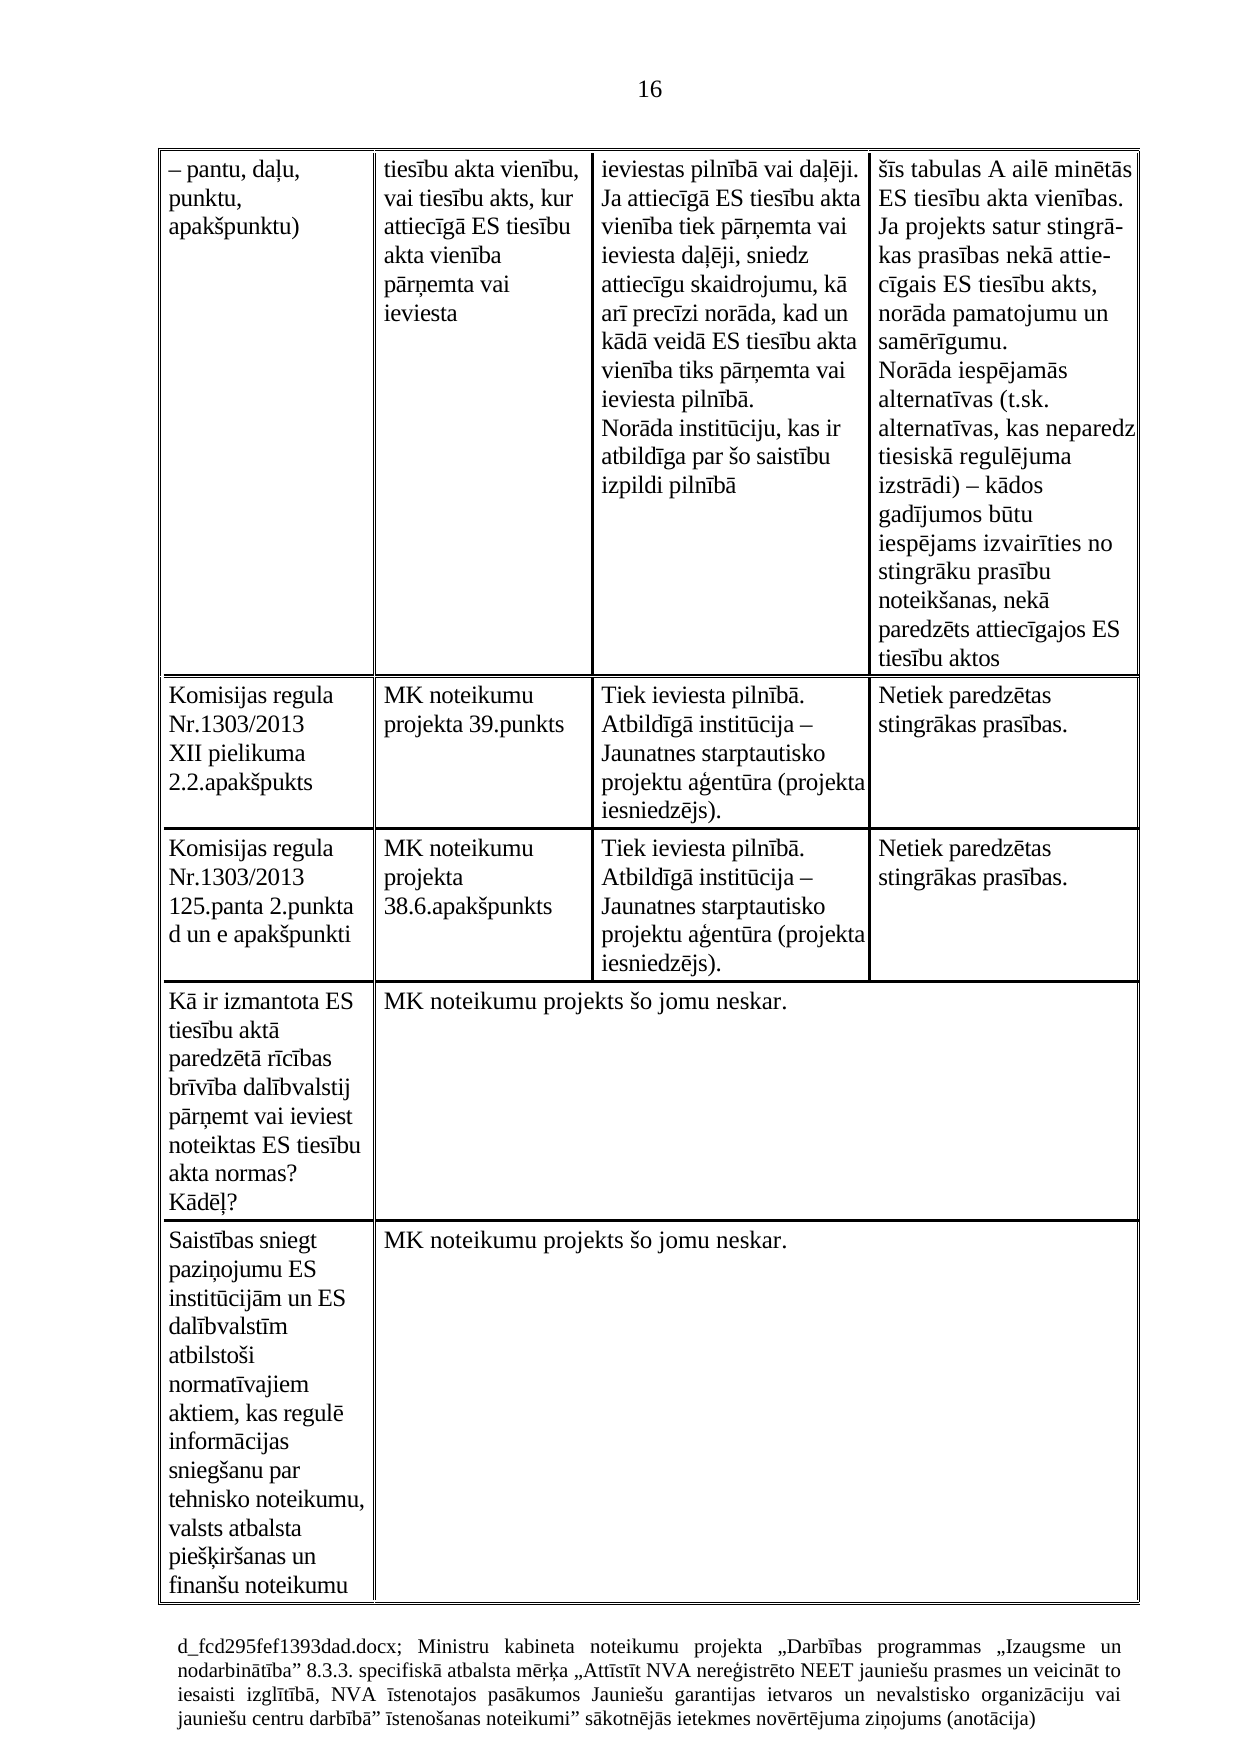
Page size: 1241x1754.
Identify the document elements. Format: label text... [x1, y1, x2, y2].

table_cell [161, 151, 375, 674]
table_cell Netiek paredzētas stingrākas prasības. [871, 678, 1137, 827]
table_cell MK noteikumu projekta 39.punkts [376, 678, 591, 827]
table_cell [375, 1222, 1138, 1602]
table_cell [869, 151, 1138, 674]
table_cell Komisijas regula Nr.1303/2013 XII pielikuma 2.2.apakšpukts [161, 674, 373, 827]
table_cell Komisijas regula Nr.1303/2013 125.panta 2.punkta d un e apakšpunkti [161, 827, 373, 980]
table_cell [592, 149, 869, 674]
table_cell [161, 1219, 375, 1602]
table_cell Tiek ieviesta pilnībā. Atbildīgā institūcija – Jaunatnes starptautisko projektu aģentūra (projekta iesniedzējs). [594, 678, 868, 827]
table_cell Tiek ieviesta pilnībā. Atbildīgā institūcija – Jaunatnes starptautisko projektu aģentūra (projekta iesniedzējs). [594, 830, 868, 980]
table_cell Netiek paredzētas stingrākas prasības. [871, 830, 1137, 980]
table_cell MK noteikumu projekts šo jomu neskar. [376, 983, 1137, 1219]
table_cell MK noteikumu projekta 38.6.apakšpunkts [376, 830, 591, 980]
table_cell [375, 151, 592, 674]
table_cell Kā ir izmantota ES tiesību aktā paredzētā rīcības brīvība dalībvalstij pārņemt vai ieviest noteiktas ES tiesību akta normas? Kādēļ? [161, 980, 373, 1219]
